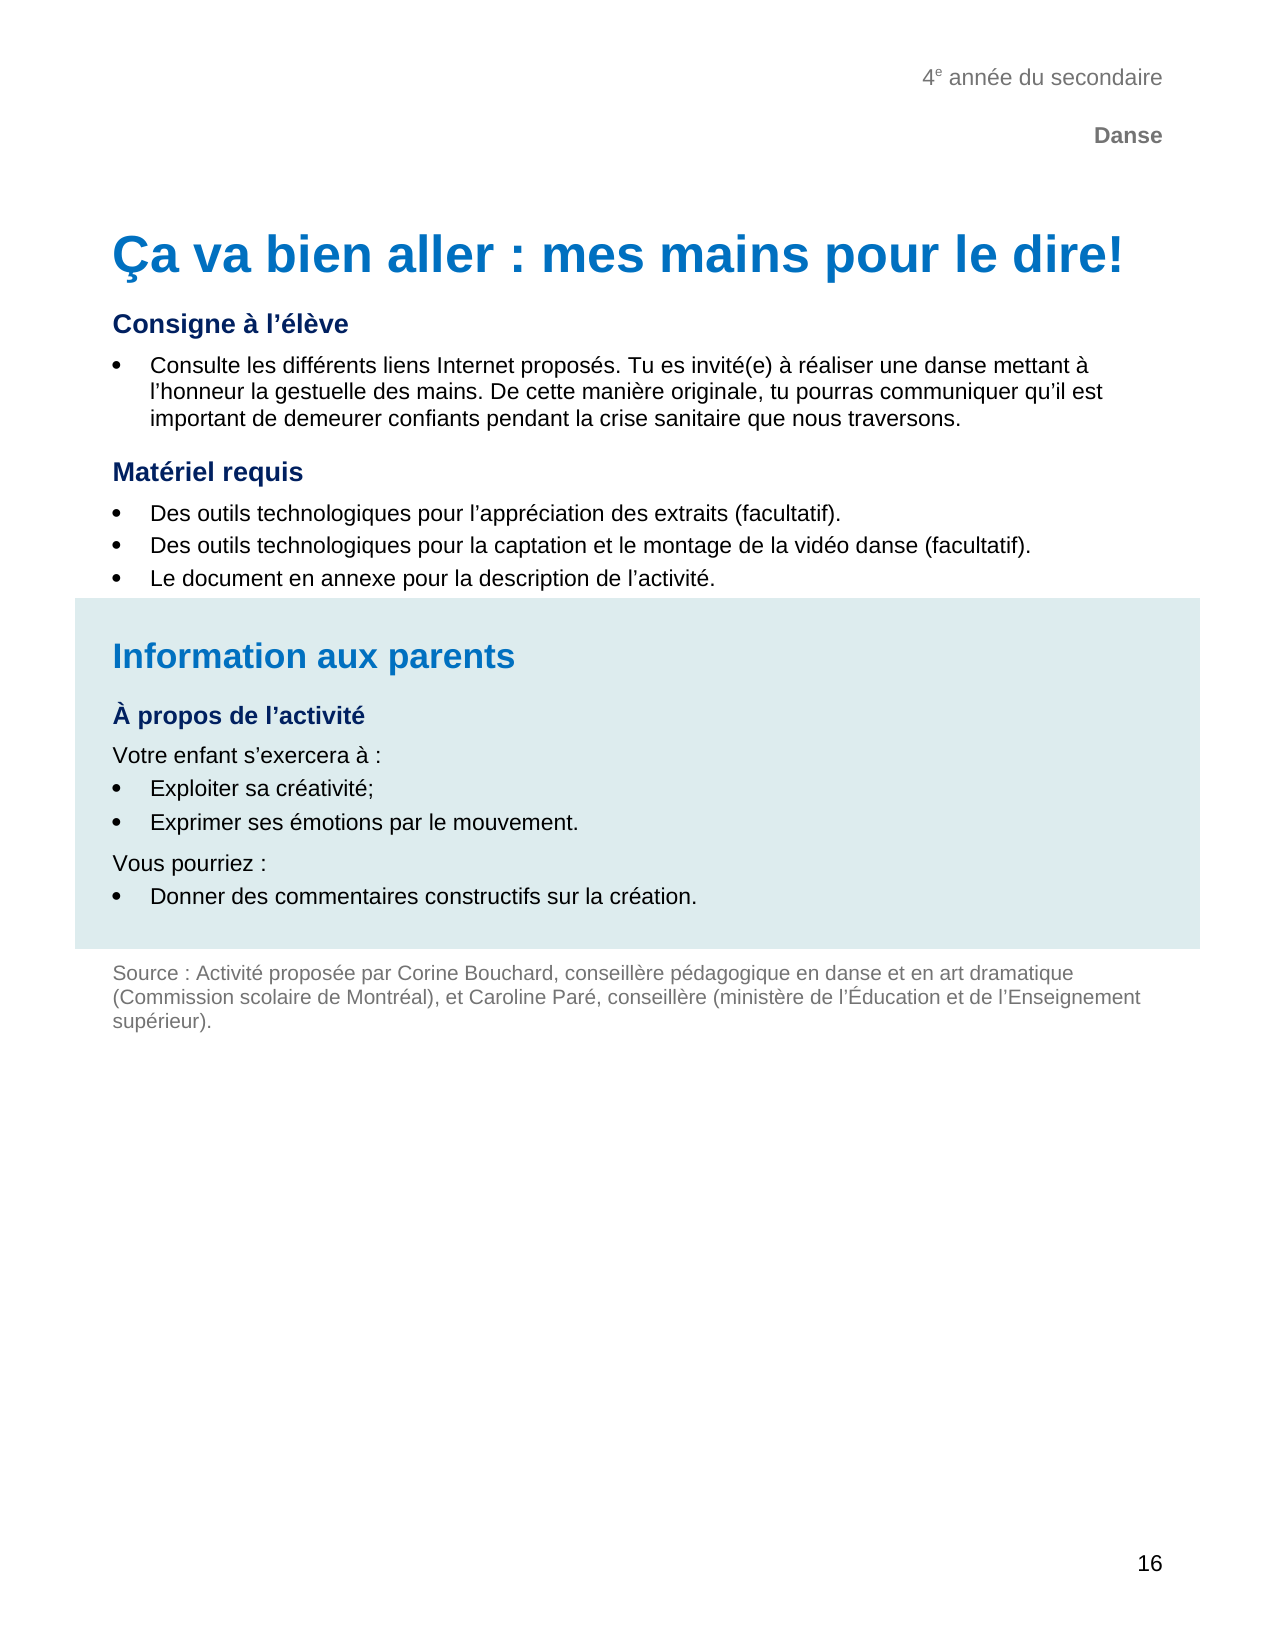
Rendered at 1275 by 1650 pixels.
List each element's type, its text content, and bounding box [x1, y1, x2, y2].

text Source : Activité proposée par Corine Bouchard, conseillère pédagogique en danse et en art dramatique (Commission scolaire de Montréal), et Caroline Paré, conseillère (ministère de l’Éducation et de l’Enseignement supérieur). [112, 961, 1162, 1033]
text Ça va bien aller : mes mains pour le dire! [112, 223, 1162, 283]
text Matériel requis [112, 456, 1083, 487]
text Consigne à l’élève [112, 308, 1162, 339]
list Des outils technologiques pour l’appréciation des extraits (facultatif). [112, 500, 1162, 526]
list Le document en annexe pour la description de l’activité. [112, 565, 1162, 591]
list Des outils technologiques pour la captation et le montage de la vidéo danse (facultatif). [112, 532, 1162, 559]
list Consulte les différents liens Internet proposés. Tu es invité(e) à réaliser une danse mettant à l’honneur la gestuelle des mains. De cette manière originale, tu pourras communiquer qu’il est important de demeurer confiants pendant la crise sanitaire que nous traversons. [112, 352, 1162, 431]
table_header Information aux parents À propos de l’activité Votre enfant s’exercera à : Exploiter sa créativité; Exprimer ses émotions par le mouvement. Vous pourriez : Donner des commentaires constructifs sur la création. [75, 598, 1200, 949]
text Danse [112, 122, 1162, 148]
